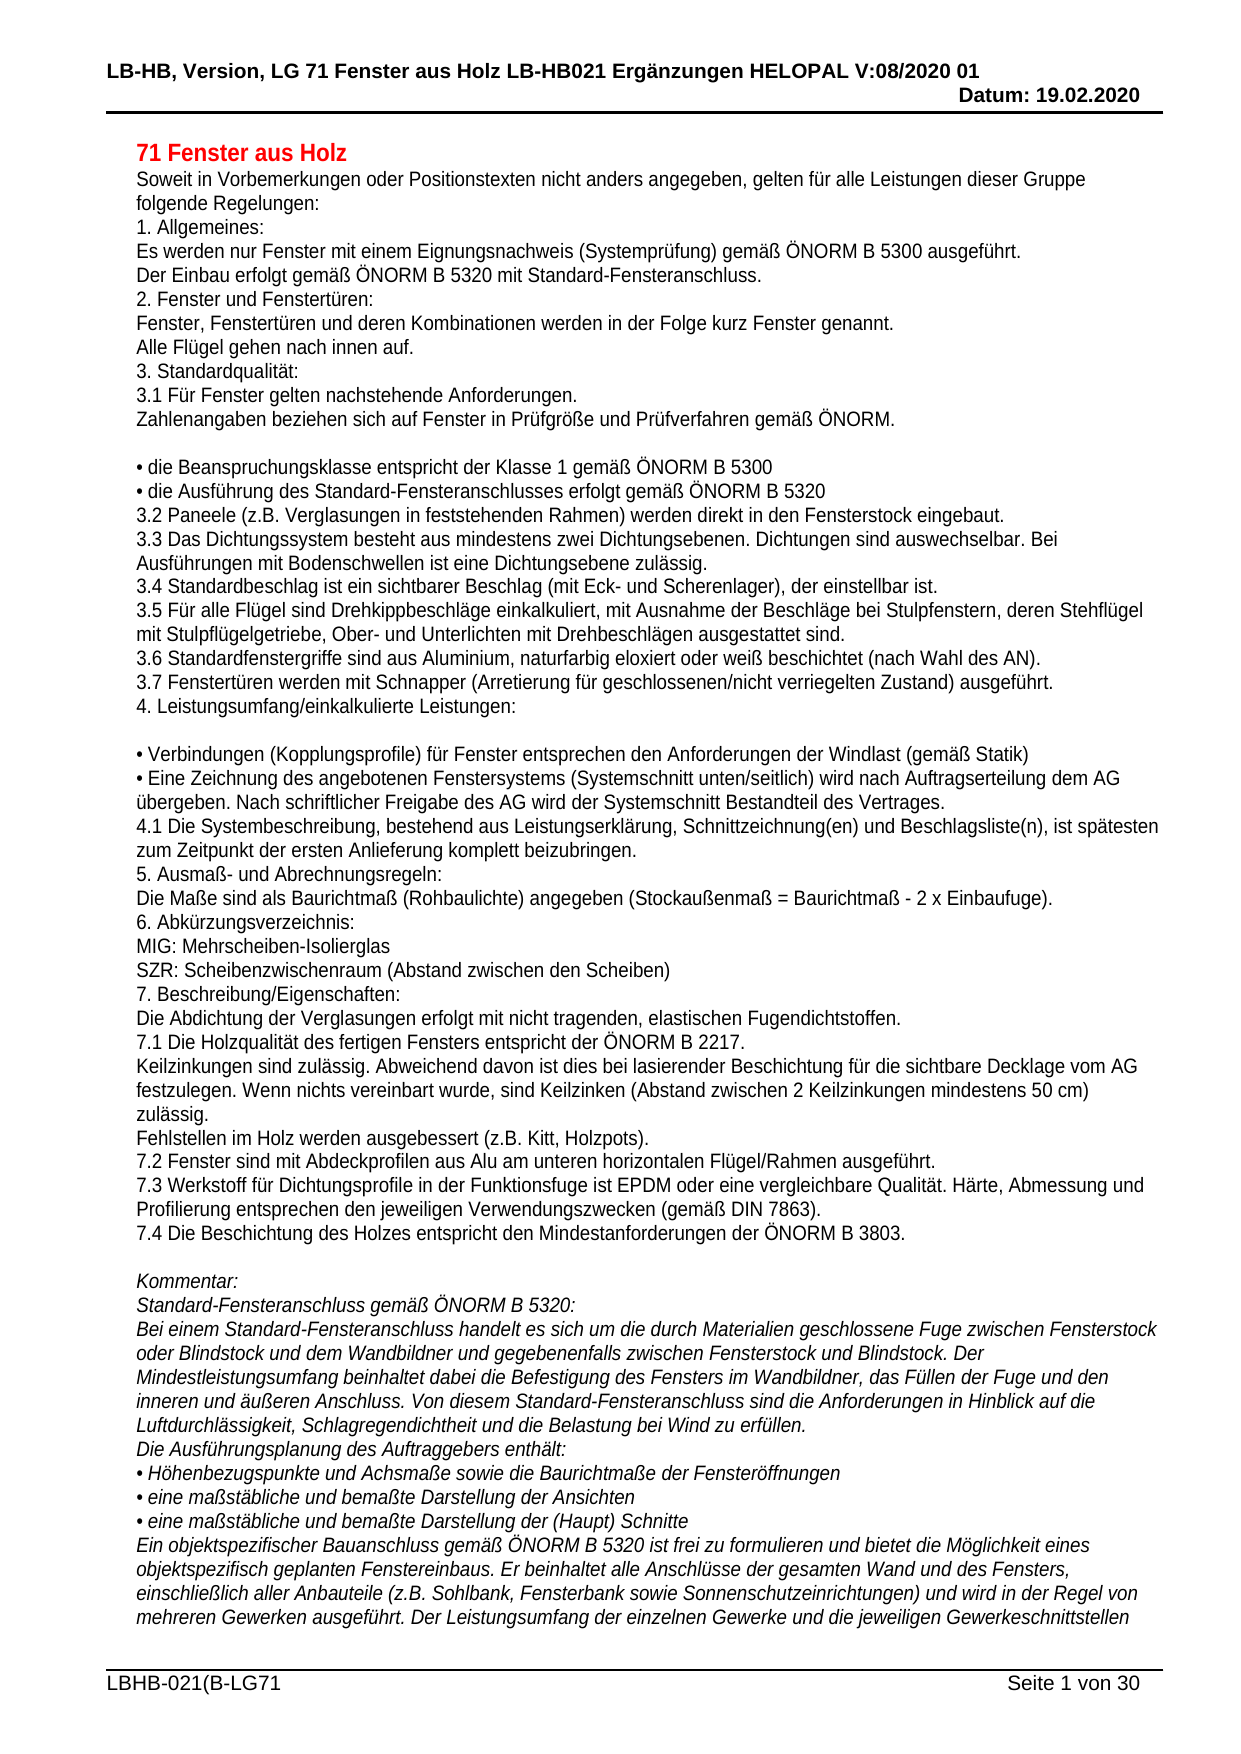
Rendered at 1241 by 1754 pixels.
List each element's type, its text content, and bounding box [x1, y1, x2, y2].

text Keilzinkungen sind zulässig. Abweichend davon ist dies bei lasierender Beschichtung für die sichtbare Decklage vom AG festzulegen. Wenn nichts vereinbart wurde, sind Keilzinken (Abstand zwischen 2 Keilzinkungen mindestens 50 cm) zulässig. [136, 1053, 1163, 1125]
text 7. Beschreibung/Eigenschaften: [136, 982, 1163, 1006]
text 3.1 Für Fenster gelten nachstehende Anforderungen. [136, 383, 1163, 407]
text 2. Fenster und Fenstertüren: [136, 287, 1163, 311]
text 3.3 Das Dichtungssystem besteht aus mindestens zwei Dichtungsebenen. Dichtungen sind auswechselbar. Bei Ausführungen mit Bodenschwellen ist eine Dichtungsebene zulässig. [136, 526, 1163, 574]
text 71 Fenster aus Holz [136, 138, 1163, 167]
text • die Ausführung des Standard-Fensteranschlusses erfolgt gemäß ÖNORM B 5320 [136, 478, 1163, 502]
text Zahlenangaben beziehen sich auf Fenster in Prüfgröße und Prüfverfahren gemäß ÖNORM. [136, 407, 1163, 431]
text 3.5 Für alle Flügel sind Drehkippbeschläge einkalkuliert, mit Ausnahme der Beschläge bei Stulpfenstern, deren Stehflügel mit Stulpflügelgetriebe, Ober- und Unterlichten mit Drehbeschlägen ausgestattet sind. [136, 598, 1163, 646]
text Kommentar: [136, 1269, 1163, 1293]
text MIG: Mehrscheiben-Isolierglas [136, 934, 1163, 958]
text Fehlstellen im Holz werden ausgebessert (z.B. Kitt, Holzpots). [136, 1125, 1163, 1149]
text Alle Flügel gehen nach innen auf. [136, 335, 1163, 359]
text 3. Standardqualität: [136, 359, 1163, 383]
text • Verbindungen (Kopplungsprofile) für Fenster entsprechen den Anforderungen der Windlast (gemäß Statik) [136, 742, 1163, 766]
text 7.1 Die Holzqualität des fertigen Fensters entspricht der ÖNORM B 2217. [136, 1029, 1163, 1053]
text Die Abdichtung der Verglasungen erfolgt mit nicht tragenden, elastischen Fugendichtstoffen. [136, 1006, 1163, 1029]
text 7.3 Werkstoff für Dichtungsprofile in der Funktionsfuge ist EPDM oder eine vergleichbare Qualität. Härte, Abmessung und Profilierung entsprechen den jeweiligen Verwendungszwecken (gemäß DIN 7863). [136, 1173, 1163, 1221]
text • die Beanspruchungsklasse entspricht der Klasse 1 gemäß ÖNORM B 5300 [136, 454, 1163, 478]
text Standard-Fensteranschluss gemäß ÖNORM B 5320: [136, 1293, 1163, 1317]
text • eine maßstäbliche und bemaßte Darstellung der (Haupt) Schnitte [136, 1509, 1163, 1533]
text SZR: Scheibenzwischenraum (Abstand zwischen den Scheiben) [136, 958, 1163, 982]
text 4. Leistungsumfang/einkalkulierte Leistungen: [136, 694, 1163, 718]
text Die Ausführungsplanung des Auftraggebers enthält: [136, 1437, 1163, 1461]
text 3.7 Fenstertüren werden mit Schnapper (Arretierung für geschlossenen/nicht verriegelten Zustand) ausgeführt. [136, 670, 1163, 694]
text 7.2 Fenster sind mit Abdeckprofilen aus Alu am unteren horizontalen Flügel/Rahmen ausgeführt. [136, 1149, 1163, 1173]
text Es werden nur Fenster mit einem Eignungsnachweis (Systemprüfung) gemäß ÖNORM B 5300 ausgeführt. [136, 239, 1163, 263]
text 7.4 Die Beschichtung des Holzes entspricht den Mindestanforderungen der ÖNORM B 3803. [136, 1221, 1163, 1245]
text • Eine Zeichnung des angebotenen Fenstersystems (Systemschnitt unten/seitlich) wird nach Auftragserteilung dem AG übergeben. Nach schriftlicher Freigabe des AG wird der Systemschnitt Bestandteil des Vertrages. [136, 766, 1163, 814]
text 1. Allgemeines: [136, 215, 1163, 239]
text 5. Ausmaß- und Abrechnungsregeln: [136, 862, 1163, 886]
text 3.2 Paneele (z.B. Verglasungen in feststehenden Rahmen) werden direkt in den Fensterstock eingebaut. [136, 502, 1163, 526]
text 4.1 Die Systembeschreibung, bestehend aus Leistungserklärung, Schnittzeichnung(en) und Beschlagsliste(n), ist spätesten zum Zeitpunkt der ersten Anlieferung komplett beizubringen. [136, 814, 1163, 862]
text • eine maßstäbliche und bemaßte Darstellung der Ansichten [136, 1485, 1163, 1509]
text Fenster, Fenstertüren und deren Kombinationen werden in der Folge kurz Fenster genannt. [136, 311, 1163, 335]
text Die Maße sind als Baurichtmaß (Rohbaulichte) angegeben (Stockaußenmaß = Baurichtmaß - 2 x Einbaufuge). [136, 886, 1163, 910]
text 3.4 Standardbeschlag ist ein sichtbarer Beschlag (mit Eck- und Scherenlager), der einstellbar ist. [136, 574, 1163, 598]
text 3.6 Standardfenstergriffe sind aus Aluminium, naturfarbig eloxiert oder weiß beschichtet (nach Wahl des AN). [136, 646, 1163, 670]
text Bei einem Standard-Fensteranschluss handelt es sich um die durch Materialien geschlossene Fuge zwischen Fensterstock oder Blindstock und dem Wandbildner und gegebenenfalls zwischen Fensterstock und Blindstock. Der Mindestleistungsumfang beinhaltet dabei die Befestigung des Fensters im Wandbildner, das Füllen der Fuge und den inneren und äußeren Anschluss. Von diesem Standard-Fensteranschluss sind die Anforderungen in Hinblick auf die Luftdurchlässigkeit, Schlagregendichtheit und die Belastung bei Wind zu erfüllen. [136, 1317, 1163, 1437]
text Soweit in Vorbemerkungen oder Positionstexten nicht anders angegeben, gelten für alle Leistungen dieser Gruppe folgende Regelungen: [136, 167, 1163, 215]
text 6. Abkürzungsverzeichnis: [136, 910, 1163, 934]
text Der Einbau erfolgt gemäß ÖNORM B 5320 mit Standard-Fensteranschluss. [136, 263, 1163, 287]
text • Höhenbezugspunkte und Achsmaße sowie die Baurichtmaße der Fensteröffnungen [136, 1461, 1163, 1485]
